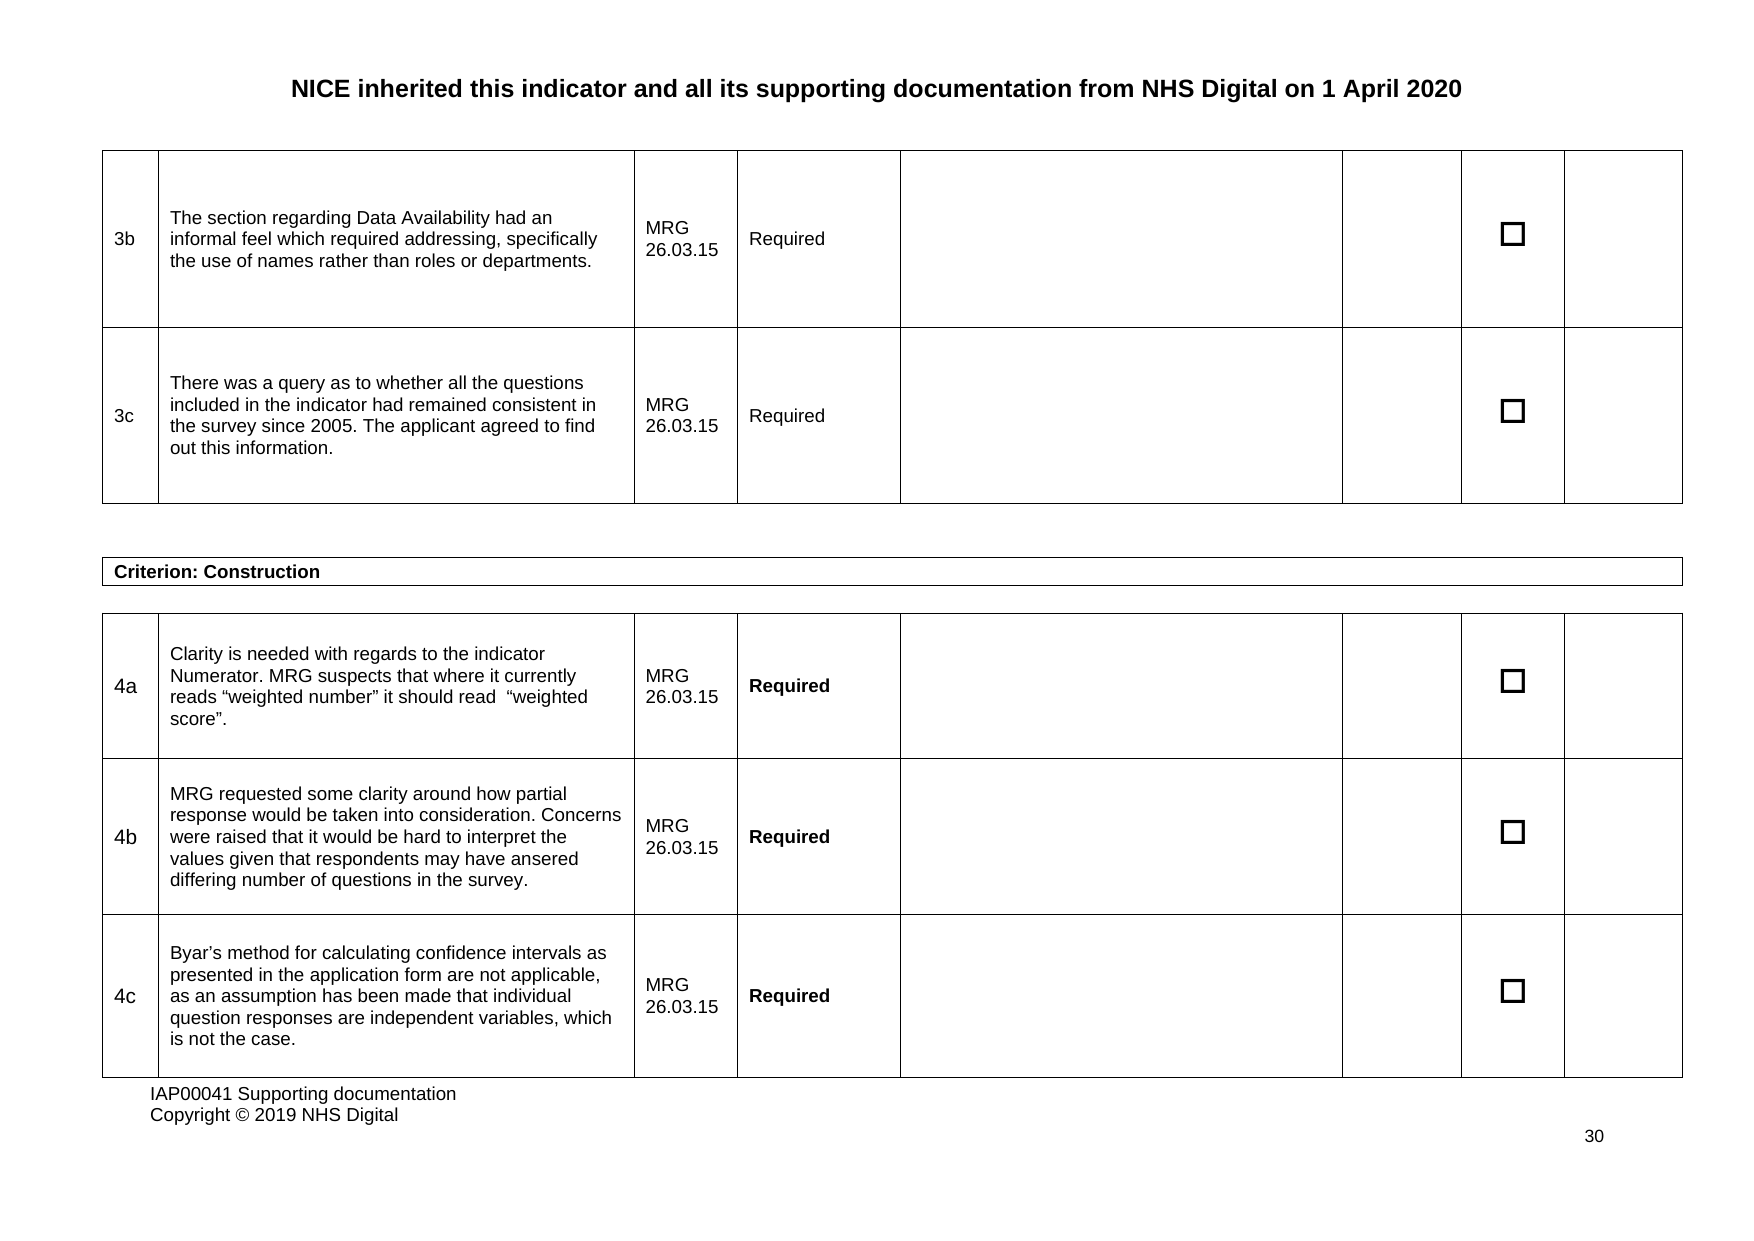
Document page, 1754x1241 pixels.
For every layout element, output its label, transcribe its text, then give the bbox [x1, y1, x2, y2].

table_cell [1343, 759, 1461, 914]
table_cell 4c [103, 915, 158, 1077]
table_cell Byar’s method for calculating confidence intervals as presented in the application form are not applicable, as an assumption has been made that individual question responses are independent variables, which is not the case. [159, 915, 634, 1077]
table_cell 3b [103, 151, 158, 327]
table_cell MRG 26.03.15 [635, 328, 737, 503]
table_cell [901, 151, 1342, 327]
table_cell The section regarding Data Availability had an informal feel which required addressing, specifically the use of names rather than roles or departments. [159, 151, 634, 327]
table_cell 4b [103, 759, 158, 914]
table_cell Required [738, 915, 900, 1077]
table_cell There was a query as to whether all the questions included in the indicator had remained consistent in the survey since 2005. The applicant agreed to find out this information. [159, 328, 634, 503]
table_cell [901, 328, 1342, 503]
table_cell [1565, 151, 1682, 327]
table_cell Required [738, 328, 900, 503]
table_cell 3c [103, 328, 158, 503]
table_cell [1343, 151, 1461, 327]
table_cell [1565, 328, 1682, 503]
table_header [1565, 614, 1682, 758]
table_header [901, 614, 1342, 758]
table_cell [1343, 915, 1461, 1077]
table_cell Required [738, 759, 900, 914]
table_cell [1565, 759, 1682, 914]
table_header Criterion: Construction [103, 558, 1682, 585]
table_header Clarity is needed with regards to the indicator Numerator. MRG suspects that where it currently reads “weighted number” it should read “weighted score”. [159, 614, 634, 758]
table_cell MRG 26.03.15 [635, 151, 737, 327]
table_cell MRG requested some clarity around how partial response would be taken into consideration. Concerns were raised that it would be hard to interpret the values given that respondents may have ansered differing number of questions in the survey. [159, 759, 634, 914]
table_header [1343, 614, 1461, 758]
table_cell [1343, 328, 1461, 503]
table_header Required [738, 614, 900, 758]
table_cell [1565, 915, 1682, 1077]
table_cell MRG 26.03.15 [635, 759, 737, 914]
table_cell Required [738, 151, 900, 327]
table_cell [901, 915, 1342, 1077]
table_header 4a [103, 614, 158, 758]
table_cell MRG 26.03.15 [635, 915, 737, 1077]
table_header MRG 26.03.15 [635, 614, 737, 758]
table_cell [901, 759, 1342, 914]
